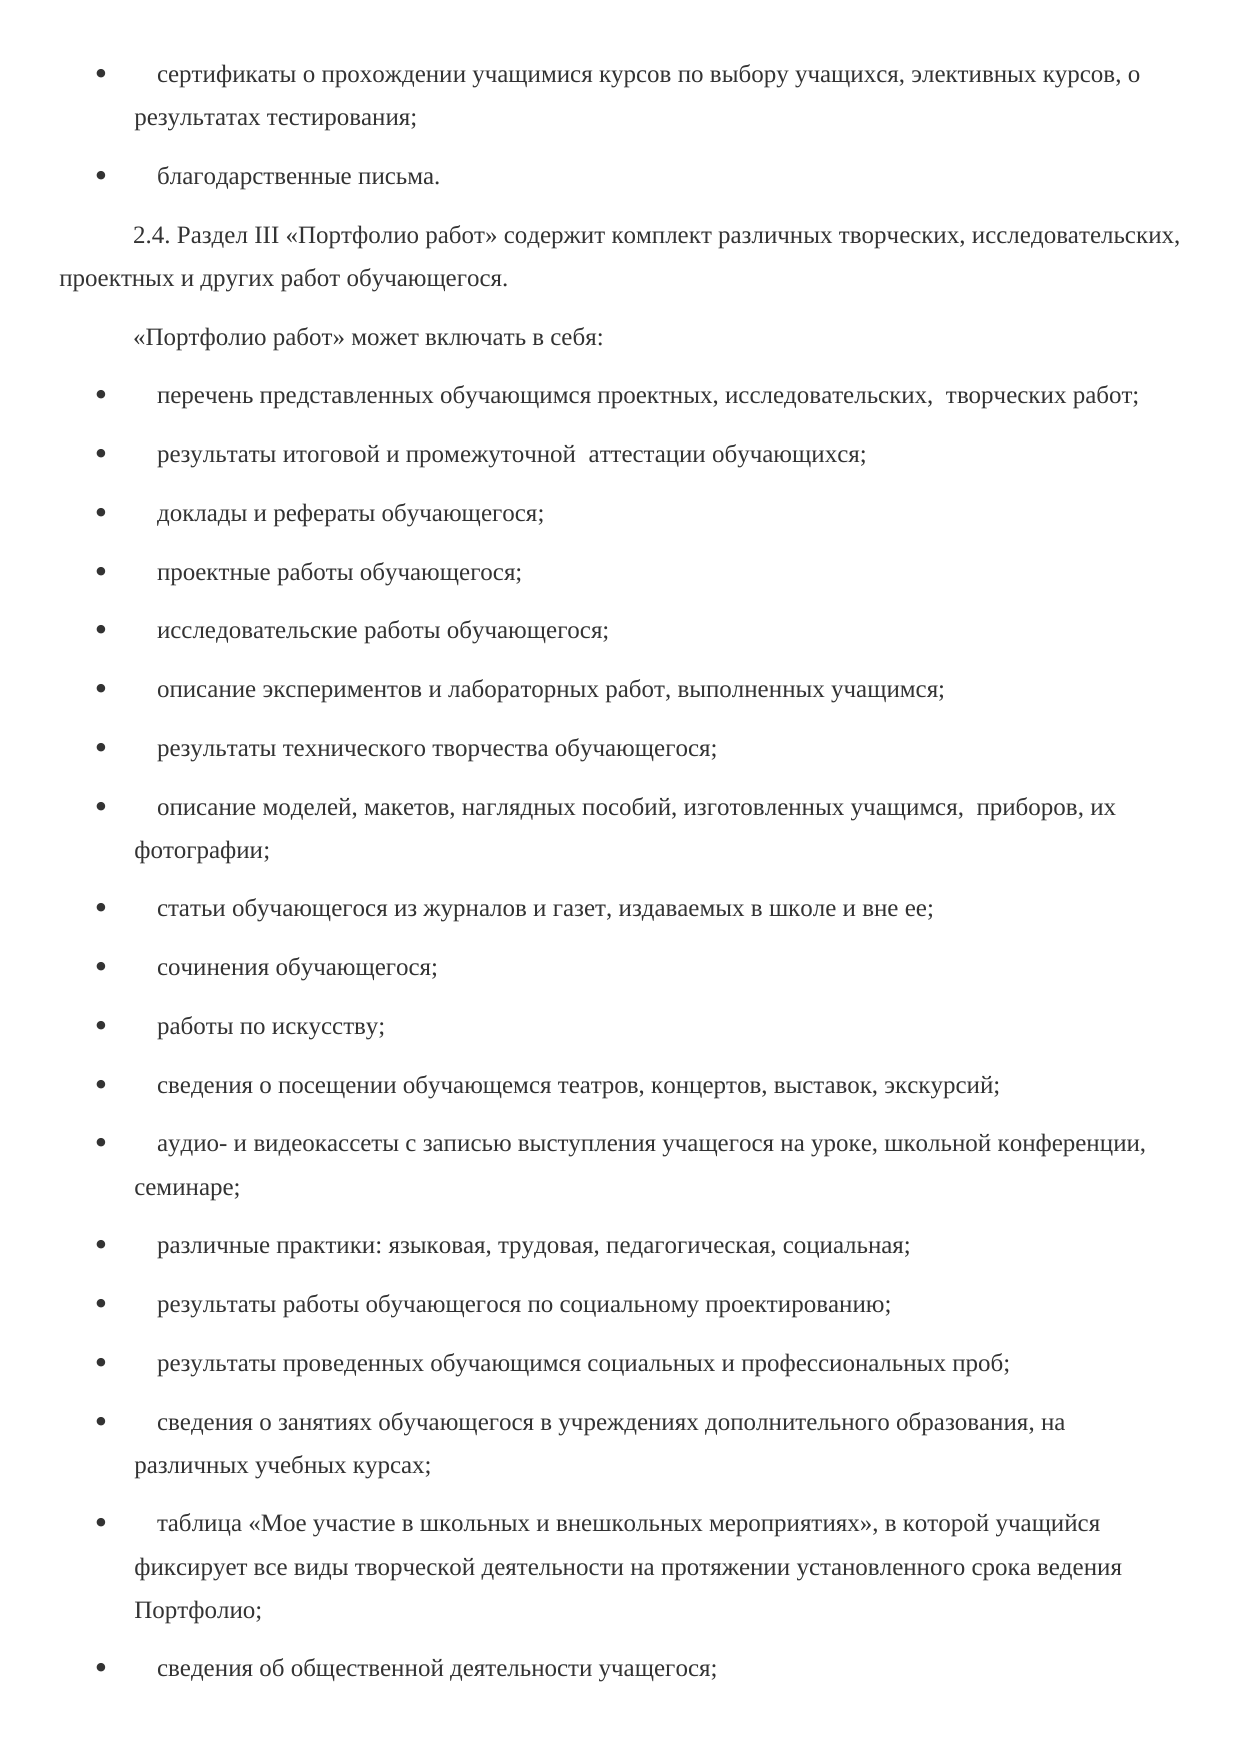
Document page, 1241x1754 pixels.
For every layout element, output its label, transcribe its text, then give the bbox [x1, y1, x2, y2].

text  доклады и рефераты обучающегося; [97, 498, 1181, 527]
text  благодарственные письма. [97, 161, 1181, 190]
text  сертификаты о прохождении учащимися курсов по выбору учащихся, элективных курсов, о результатах тестирования; [97, 59, 1181, 131]
text  сочинения обучающегося; [97, 952, 1181, 981]
text  описание экспериментов и лабораторных работ, выполненных учащимся; [97, 674, 1181, 703]
text  работы по искусству; [97, 1011, 1181, 1040]
text  проектные работы обучающегося; [97, 557, 1181, 585]
text  сведения о посещении обучающемся театров, концертов, выставок, экскурсий; [97, 1070, 1181, 1098]
text 2.4. Раздел III «Портфолио работ» содержит комплект различных творческих, исследовательских, проектных и других работ обучающегося. [59, 220, 1181, 292]
text  результаты работы обучающегося по социальному проектированию; [97, 1289, 1181, 1318]
text  аудио- и видеокассеты с записью выступления учащегося на уроке, школьной конференции, семинаре; [97, 1128, 1181, 1200]
text  исследовательские работы обучающегося; [97, 615, 1181, 644]
text  различные практики: языковая, трудовая, педагогическая, социальная; [97, 1230, 1181, 1259]
text  описание моделей, макетов, наглядных пособий, изготовленных учащимся, приборов, их фотографии; [97, 792, 1181, 863]
text  статьи обучающегося из журналов и газет, издаваемых в школе и вне ее; [97, 893, 1181, 922]
text «Портфолио работ» может включать в себя: [59, 322, 1181, 350]
text  таблица «Мое участие в школьных и внешкольных мероприятиях», в которой учащийся фиксирует все виды творческой деятельности на протяжении установленного срока ведения Портфолио; [97, 1508, 1181, 1623]
text  сведения об общественной деятельности учащегося; [97, 1653, 1181, 1682]
text  результаты итоговой и промежуточной аттестации обучающихся; [97, 439, 1181, 468]
text  сведения о занятиях обучающегося в учреждениях дополнительного образования, на различных учебных курсах; [97, 1407, 1181, 1478]
text  результаты технического творчества обучающегося; [97, 733, 1181, 762]
text  результаты проведенных обучающимся социальных и профессиональных проб; [97, 1348, 1181, 1377]
text  перечень представленных обучающимся проектных, исследовательских, творческих работ; [97, 380, 1181, 409]
